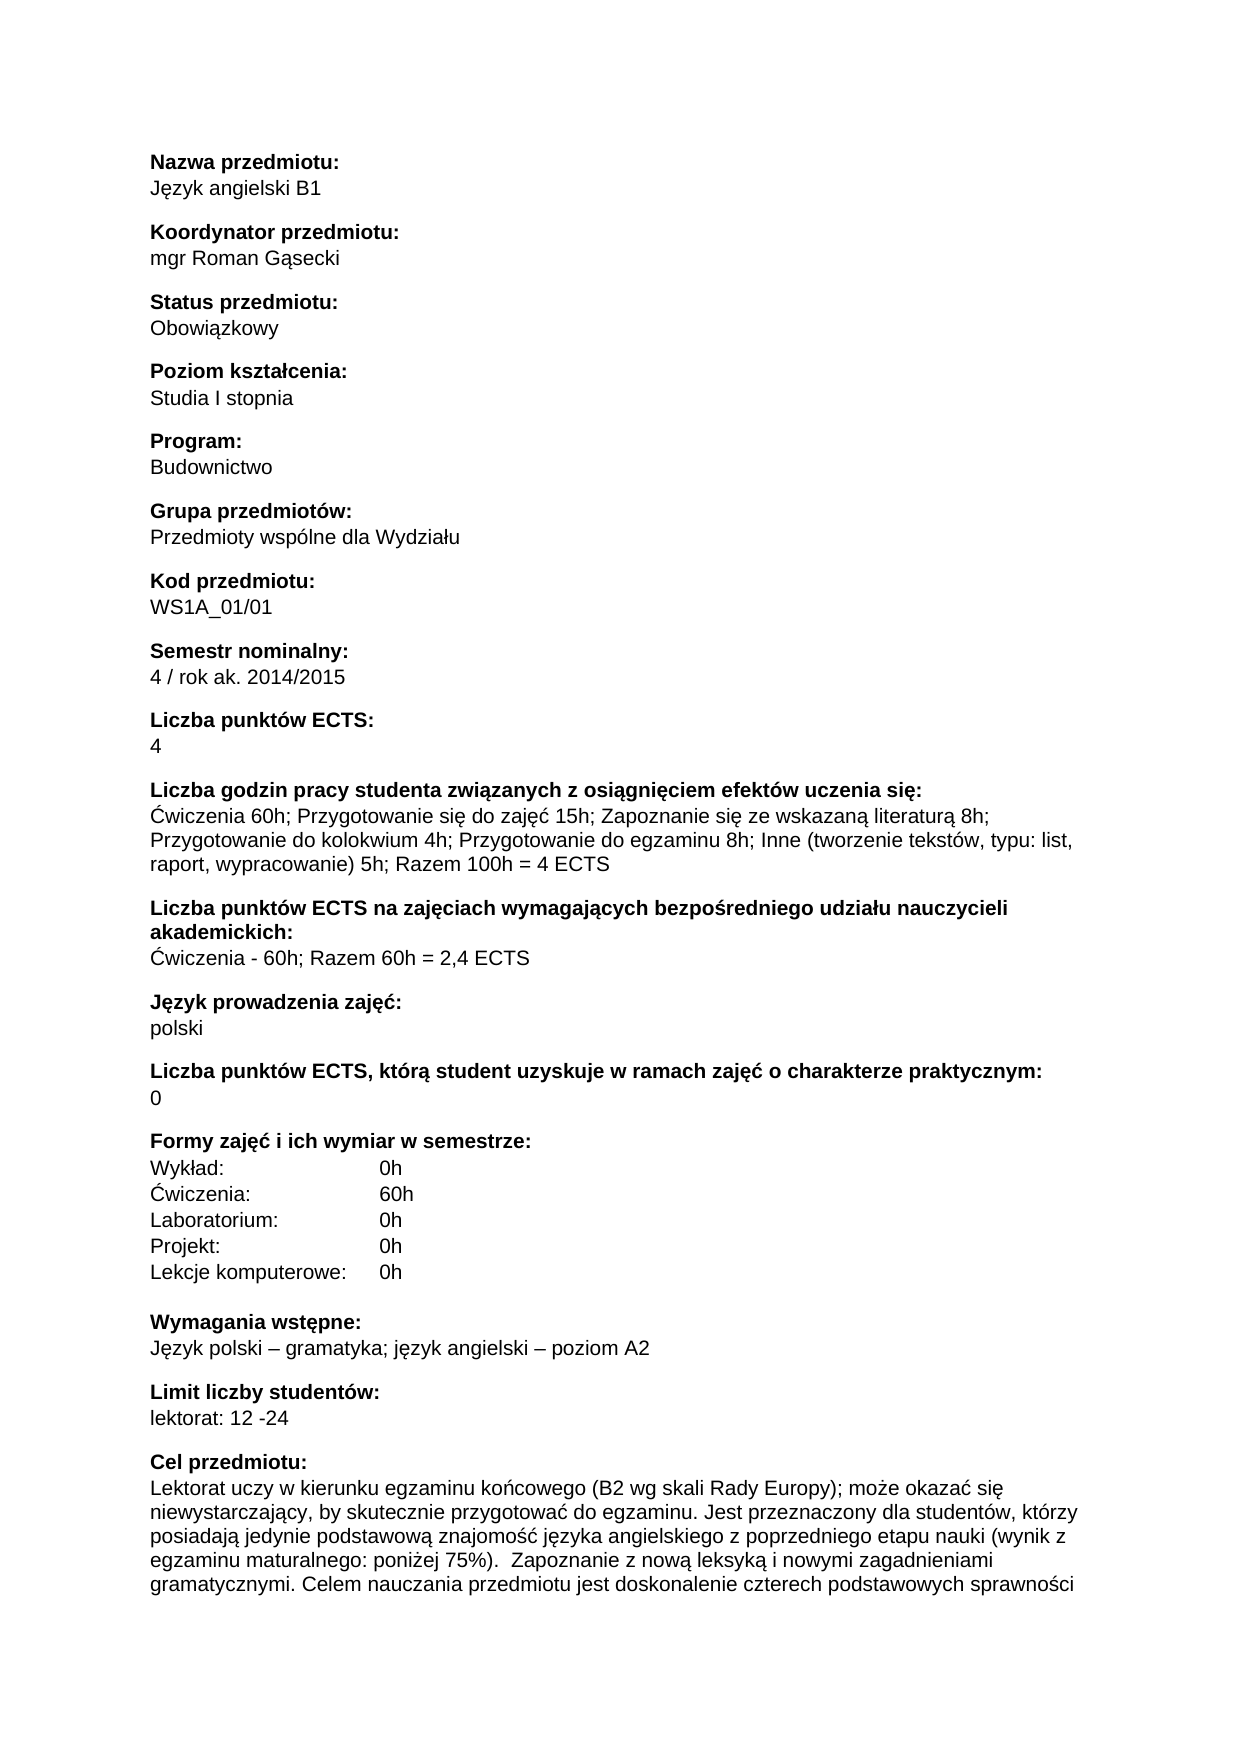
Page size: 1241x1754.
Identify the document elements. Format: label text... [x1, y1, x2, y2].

text Liczba punktów ECTS na zajęciach wymagających bezpośredniego udziału nauczycieli akademickich: [150, 896, 1090, 944]
text Liczba punktów ECTS: [150, 708, 1090, 732]
text Cel przedmiotu: [150, 1449, 1090, 1473]
text Przedmioty wspólne dla Wydziału [150, 525, 1090, 549]
text 0 [150, 1085, 1090, 1109]
text Nazwa przedmiotu: [150, 150, 1090, 174]
text Poziom kształcenia: [150, 359, 1090, 383]
table_cell 0h [369, 1258, 597, 1284]
text mgr Roman Gąsecki [150, 246, 1090, 270]
text Liczba godzin pracy studenta związanych z osiągnięciem efektów uczenia się: [150, 778, 1090, 802]
text Koordynator przedmiotu: [150, 220, 1090, 244]
text Budownictwo [150, 455, 1090, 479]
text Semestr nominalny: [150, 638, 1090, 662]
table_cell Laboratorium: [140, 1208, 367, 1232]
table_cell 0h [369, 1232, 597, 1258]
text Studia I stopnia [150, 385, 1090, 409]
text Liczba punktów ECTS, którą student uzyskuje w ramach zajęć o charakterze praktycznym: [150, 1059, 1090, 1083]
text Status przedmiotu: [150, 289, 1090, 313]
text Ćwiczenia - 60h; Razem 60h = 2,4 ECTS [150, 946, 1090, 970]
table_cell Ćwiczenia: [140, 1182, 367, 1206]
table_header Wykład: [140, 1156, 367, 1180]
table_cell 60h [369, 1180, 597, 1206]
text Limit liczby studentów: [150, 1380, 1090, 1404]
text Ćwiczenia 60h; Przygotowanie się do zajęć 15h; Zapoznanie się ze wskazaną literaturą 8h; Przygotowanie do kolokwium 4h; Przygotowanie do egzaminu 8h; Inne (tworzenie tekstów, typu: list, raport, wypracowanie) 5h; Razem 100h = 4 ECTS [150, 804, 1090, 876]
text Język prowadzenia zajęć: [150, 989, 1090, 1013]
text WS1A_01/01 [150, 595, 1090, 619]
text Język polski – gramatyka; język angielski – poziom A2 [150, 1336, 1090, 1360]
table_header 0h [369, 1156, 597, 1180]
text polski [150, 1016, 1090, 1039]
text Obowiązkowy [150, 316, 1090, 339]
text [150, 1476, 1090, 1595]
text lektorat: 12 -24 [150, 1406, 1090, 1430]
text Kod przedmiotu: [150, 569, 1090, 593]
text 4 / rok ak. 2014/2015 [150, 664, 1090, 688]
table_cell Lekcje komputerowe: [140, 1260, 367, 1284]
table_cell Projekt: [140, 1234, 367, 1258]
text Grupa przedmiotów: [150, 499, 1090, 523]
text Wymagania wstępne: [150, 1310, 1090, 1334]
table_cell 0h [369, 1206, 597, 1232]
text Język angielski B1 [150, 176, 1090, 200]
text Program: [150, 429, 1090, 453]
text 4 [150, 734, 1090, 758]
text Formy zajęć i ich wymiar w semestrze: [150, 1129, 1090, 1153]
